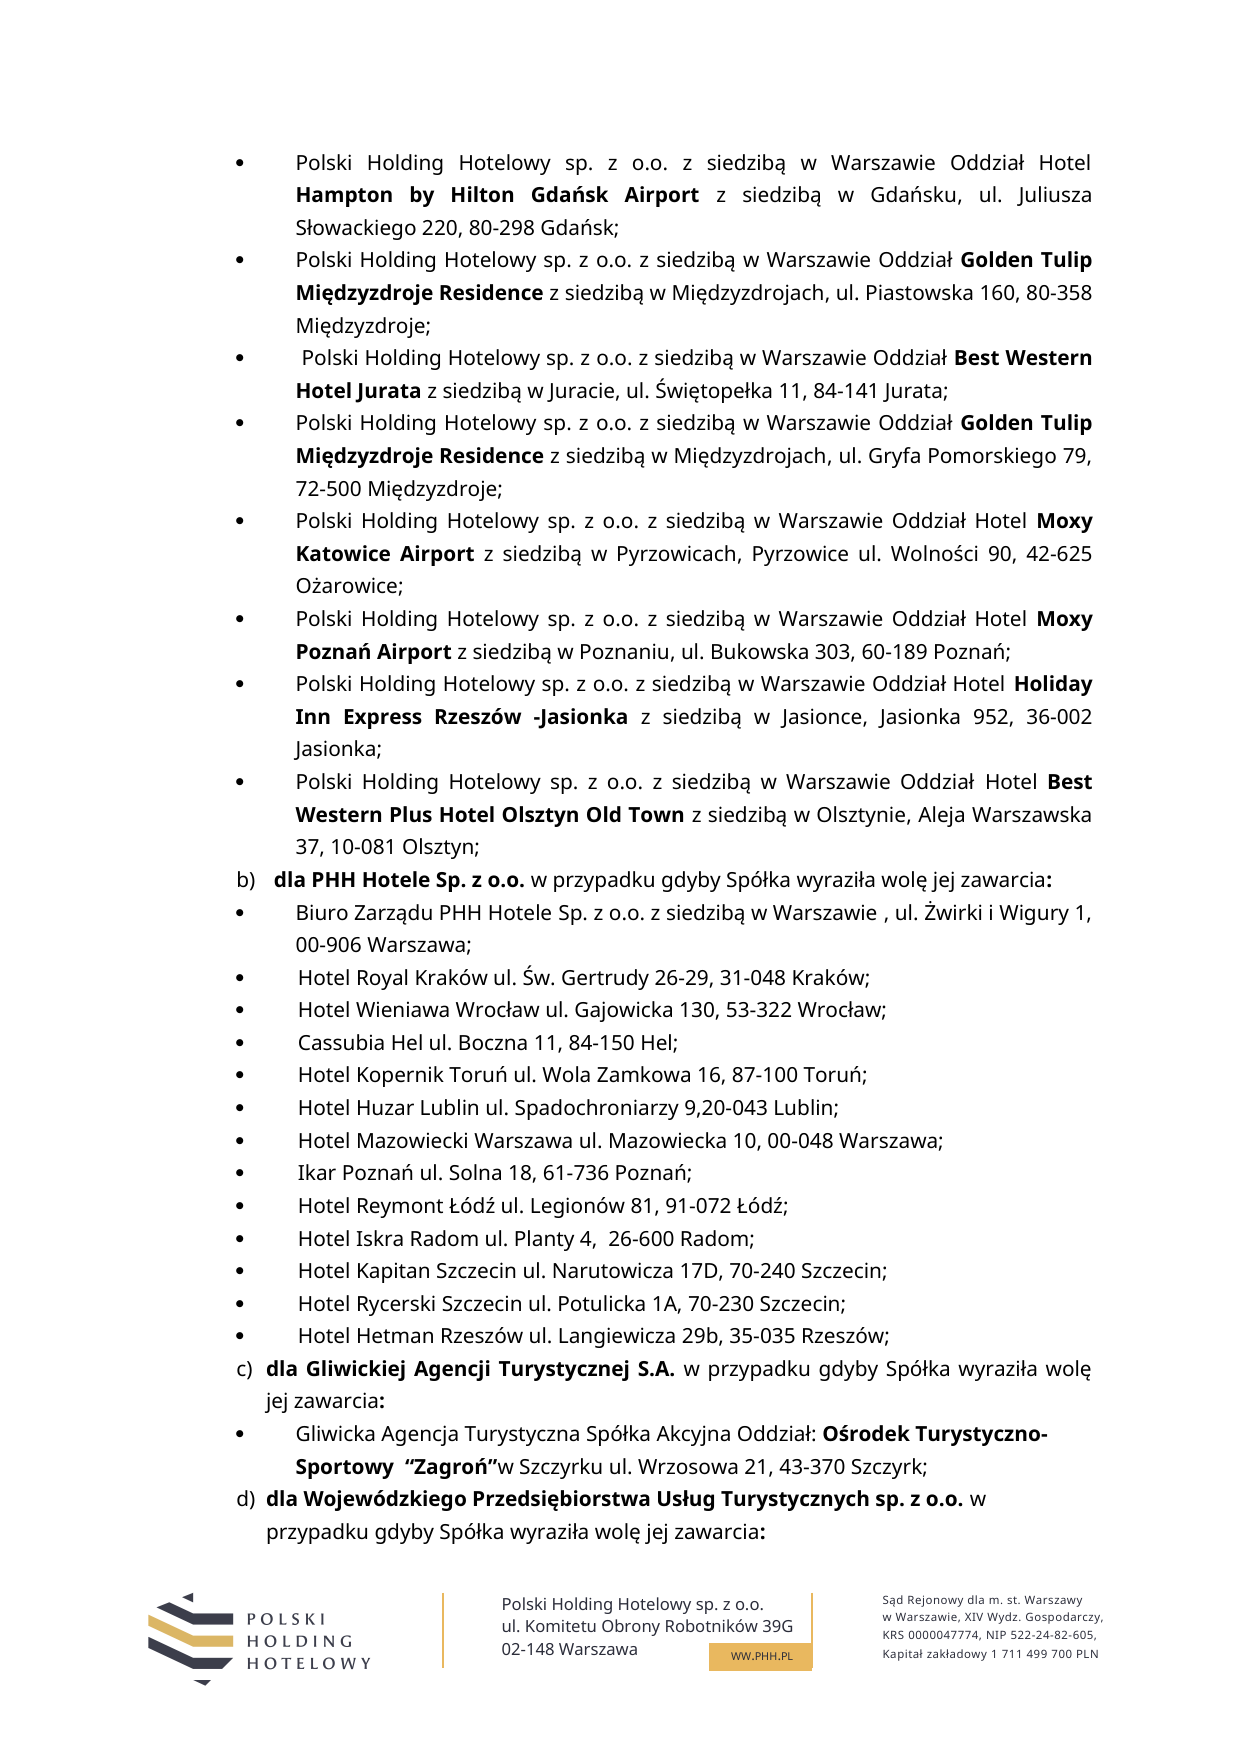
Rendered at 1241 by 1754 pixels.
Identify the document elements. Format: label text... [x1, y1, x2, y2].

list Hotel Huzar Lublin ul. Spadochroniarzy 9,20-043 Lublin; [236, 1093, 1093, 1122]
list dla Gliwickiej Agencji Turystycznej S.A. w przypadku gdyby Spółka wyraziła wolę jej zawarcia: [236, 1354, 1093, 1415]
list Hotel Reymont Łódź ul. Legionów 81, 91-072 Łódź; [236, 1191, 1093, 1219]
list dla Wojewódzkiego Przedsiębiorstwa Usług Turystycznych sp. z o.o. w przypadku gdyby Spółka wyraziła wolę jej zawarcia: [236, 1484, 1093, 1546]
list Hotel Rycerski Szczecin ul. Potulicka 1A, 70-230 Szczecin; [236, 1289, 1093, 1317]
list Ikar Poznań ul. Solna 18, 61-736 Poznań; [236, 1158, 1093, 1187]
list Polski Holding Hotelowy sp. z o.o. z siedzibą w Warszawie Oddział Best Western Hotel Jurata z siedzibą w Juracie, ul. Świętopełka 11, 84-141 Jurata; [236, 343, 1093, 404]
list Hotel Kapitan Szczecin ul. Narutowicza 17D, 70-240 Szczecin; [236, 1256, 1093, 1285]
list Hotel Iskra Radom ul. Planty 4, 26-600 Radom; [236, 1224, 1093, 1252]
list Polski Holding Hotelowy sp. z o.o. z siedzibą w Warszawie Oddział Hotel Moxy Katowice Airport z siedzibą w Pyrzowicach, Pyrzowice ul. Wolności 90, 42-625 Ożarowice; [236, 506, 1093, 600]
list Polski Holding Hotelowy sp. z o.o. z siedzibą w Warszawie Oddział Hotel Moxy Poznań Airport z siedzibą w Poznaniu, ul. Bukowska 303, 60-189 Poznań; [236, 604, 1093, 665]
list Cassubia Hel ul. Boczna 11, 84-150 Hel; [236, 1028, 1093, 1056]
list dla PHH Hotele Sp. z o.o. w przypadku gdyby Spółka wyraziła wolę jej zawarcia: [236, 865, 1093, 893]
list Polski Holding Hotelowy sp. z o.o. z siedzibą w Warszawie Oddział Hotel Hampton by Hilton Gdańsk Airport z siedzibą w Gdańsku, ul. Juliusza Słowackiego 220, 80-298 Gdańsk; [236, 148, 1093, 241]
list Hotel Kopernik Toruń ul. Wola Zamkowa 16, 87-100 Toruń; [236, 1061, 1093, 1089]
list Hotel Royal Kraków ul. Św. Gertrudy 26-29, 31-048 Kraków; [236, 963, 1093, 991]
list Polski Holding Hotelowy sp. z o.o. z siedzibą w Warszawie Oddział Golden Tulip Międzyzdroje Residence z siedzibą w Międzyzdrojach, ul. Gryfa Pomorskiego 79, 72-500 Międzyzdroje; [236, 408, 1093, 502]
list Polski Holding Hotelowy sp. z o.o. z siedzibą w Warszawie Oddział Hotel Best Western Plus Hotel Olsztyn Old Town z siedzibą w Olsztynie, Aleja Warszawska 37, 10-081 Olsztyn; [236, 767, 1093, 861]
list Hotel Hetman Rzeszów ul. Langiewicza 29b, 35-035 Rzeszów; [236, 1321, 1093, 1350]
list Hotel Mazowiecki Warszawa ul. Mazowiecka 10, 00-048 Warszawa; [236, 1126, 1093, 1154]
list Biuro Zarządu PHH Hotele Sp. z o.o. z siedzibą w Warszawie , ul. Żwirki i Wigury 1, 00-906 Warszawa; [236, 898, 1093, 959]
list Polski Holding Hotelowy sp. z o.o. z siedzibą w Warszawie Oddział Hotel Holiday Inn Express Rzeszów -Jasionka z siedzibą w Jasionce, Jasionka 952, 36-002 Jasionka; [236, 669, 1093, 763]
list Polski Holding Hotelowy sp. z o.o. z siedzibą w Warszawie Oddział Golden Tulip Międzyzdroje Residence z siedzibą w Międzyzdrojach, ul. Piastowska 160, 80-358 Międzyzdroje; [236, 246, 1093, 339]
list Gliwicka Agencja Turystyczna Spółka Akcyjna Oddział: Ośrodek Turystyczno-Sportowy “Zagroń”w Szczyrku ul. Wrzosowa 21, 43-370 Szczyrk; [236, 1419, 1093, 1480]
picture [148, 1592, 373, 1686]
list Hotel Wieniawa Wrocław ul. Gajowicka 130, 53-322 Wrocław; [236, 995, 1093, 1024]
